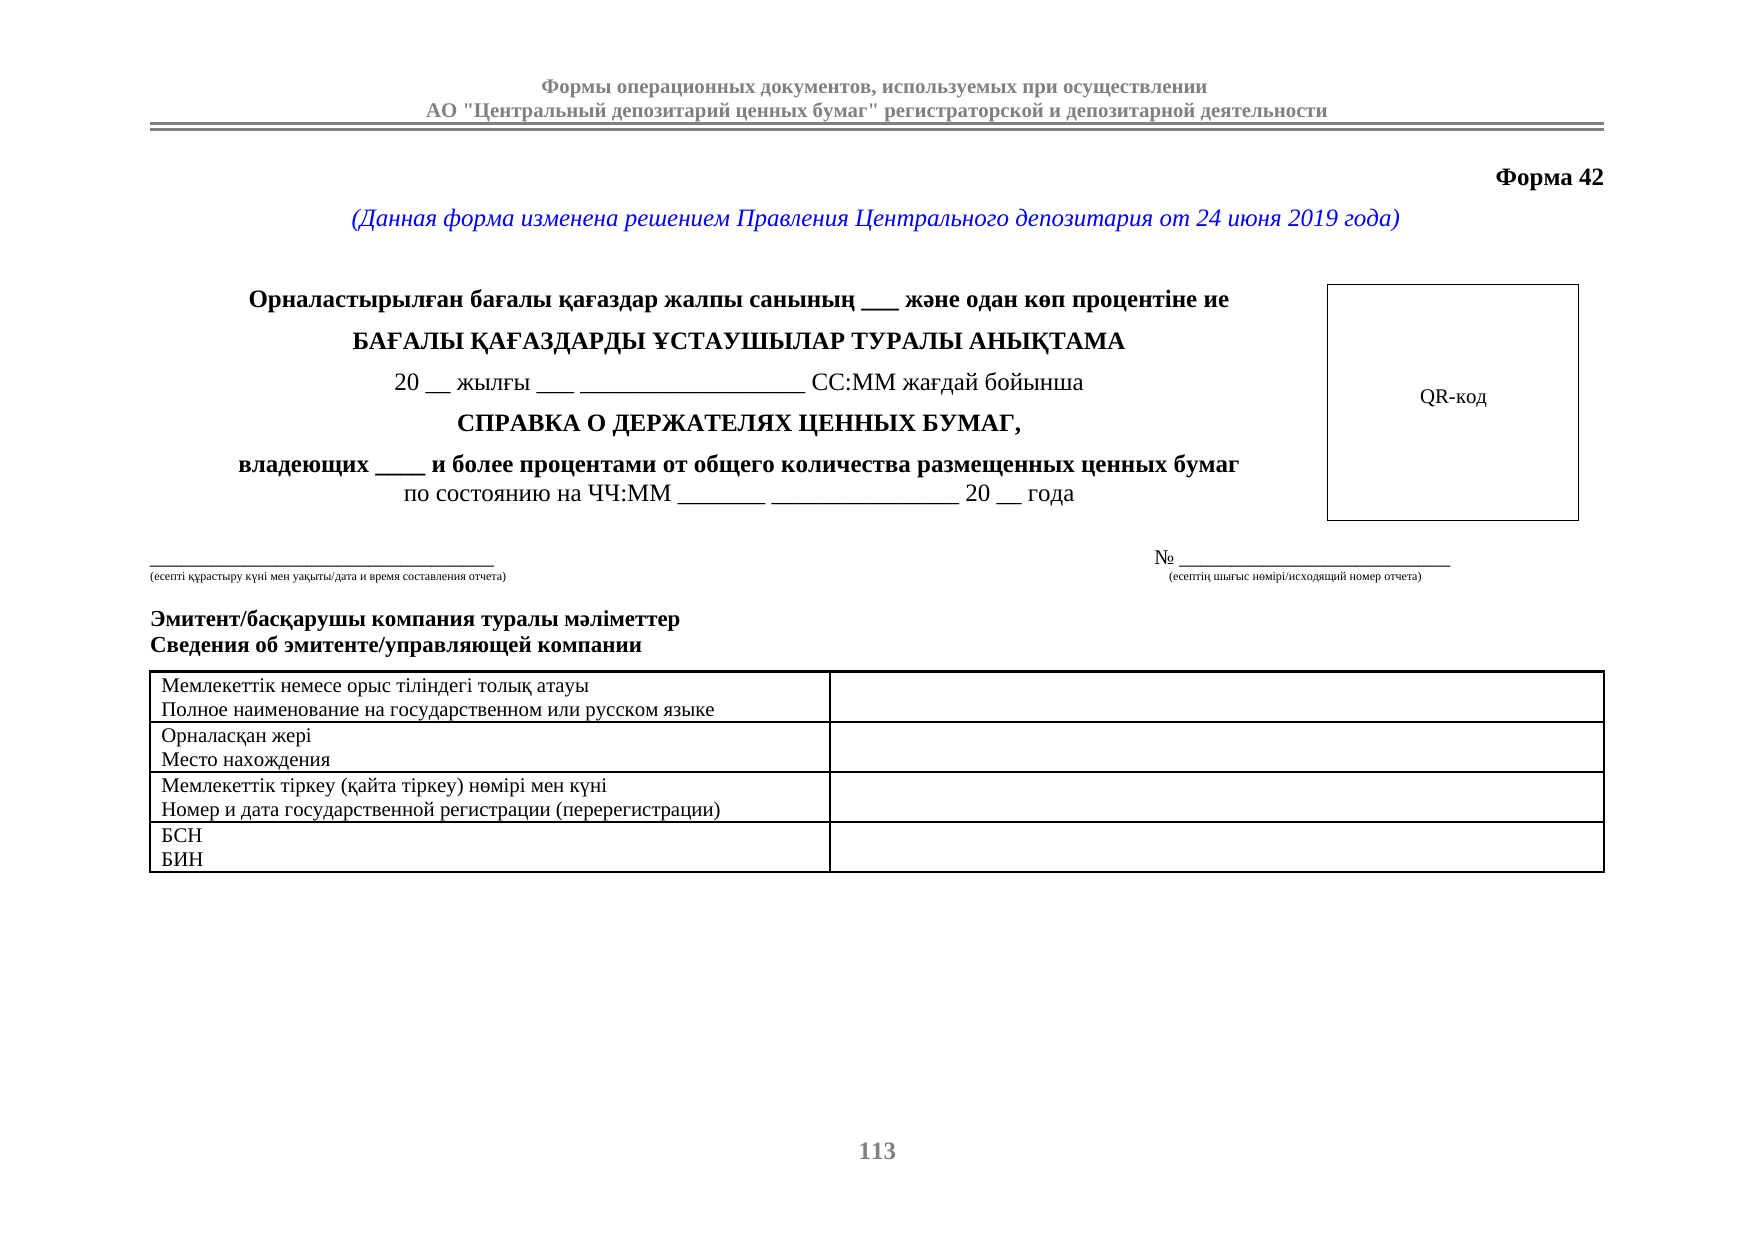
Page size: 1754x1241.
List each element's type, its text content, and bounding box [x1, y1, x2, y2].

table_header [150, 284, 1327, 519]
text (есепті құрастыру күні мен уақыты/дата и время составления отчета) (есептің шығыс нөмірі/исходящий номер отчета) [150, 569, 1604, 593]
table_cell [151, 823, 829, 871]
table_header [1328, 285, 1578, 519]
text _________________________________ № __________________________ [150, 544, 1604, 569]
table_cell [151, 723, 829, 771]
text Сведения об эмитенте/управляющей компании [150, 632, 1604, 658]
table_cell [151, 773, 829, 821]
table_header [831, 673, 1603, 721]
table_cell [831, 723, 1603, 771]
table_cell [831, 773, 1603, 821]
text Эмитент/басқарушы компания туралы мәліметтер [150, 605, 1604, 632]
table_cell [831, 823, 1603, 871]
text (Данная форма изменена решением Правления Центрального депозитария от 24 июня 2019 года) [150, 203, 1604, 232]
text Форма 42 [1182, 162, 1604, 191]
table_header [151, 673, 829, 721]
